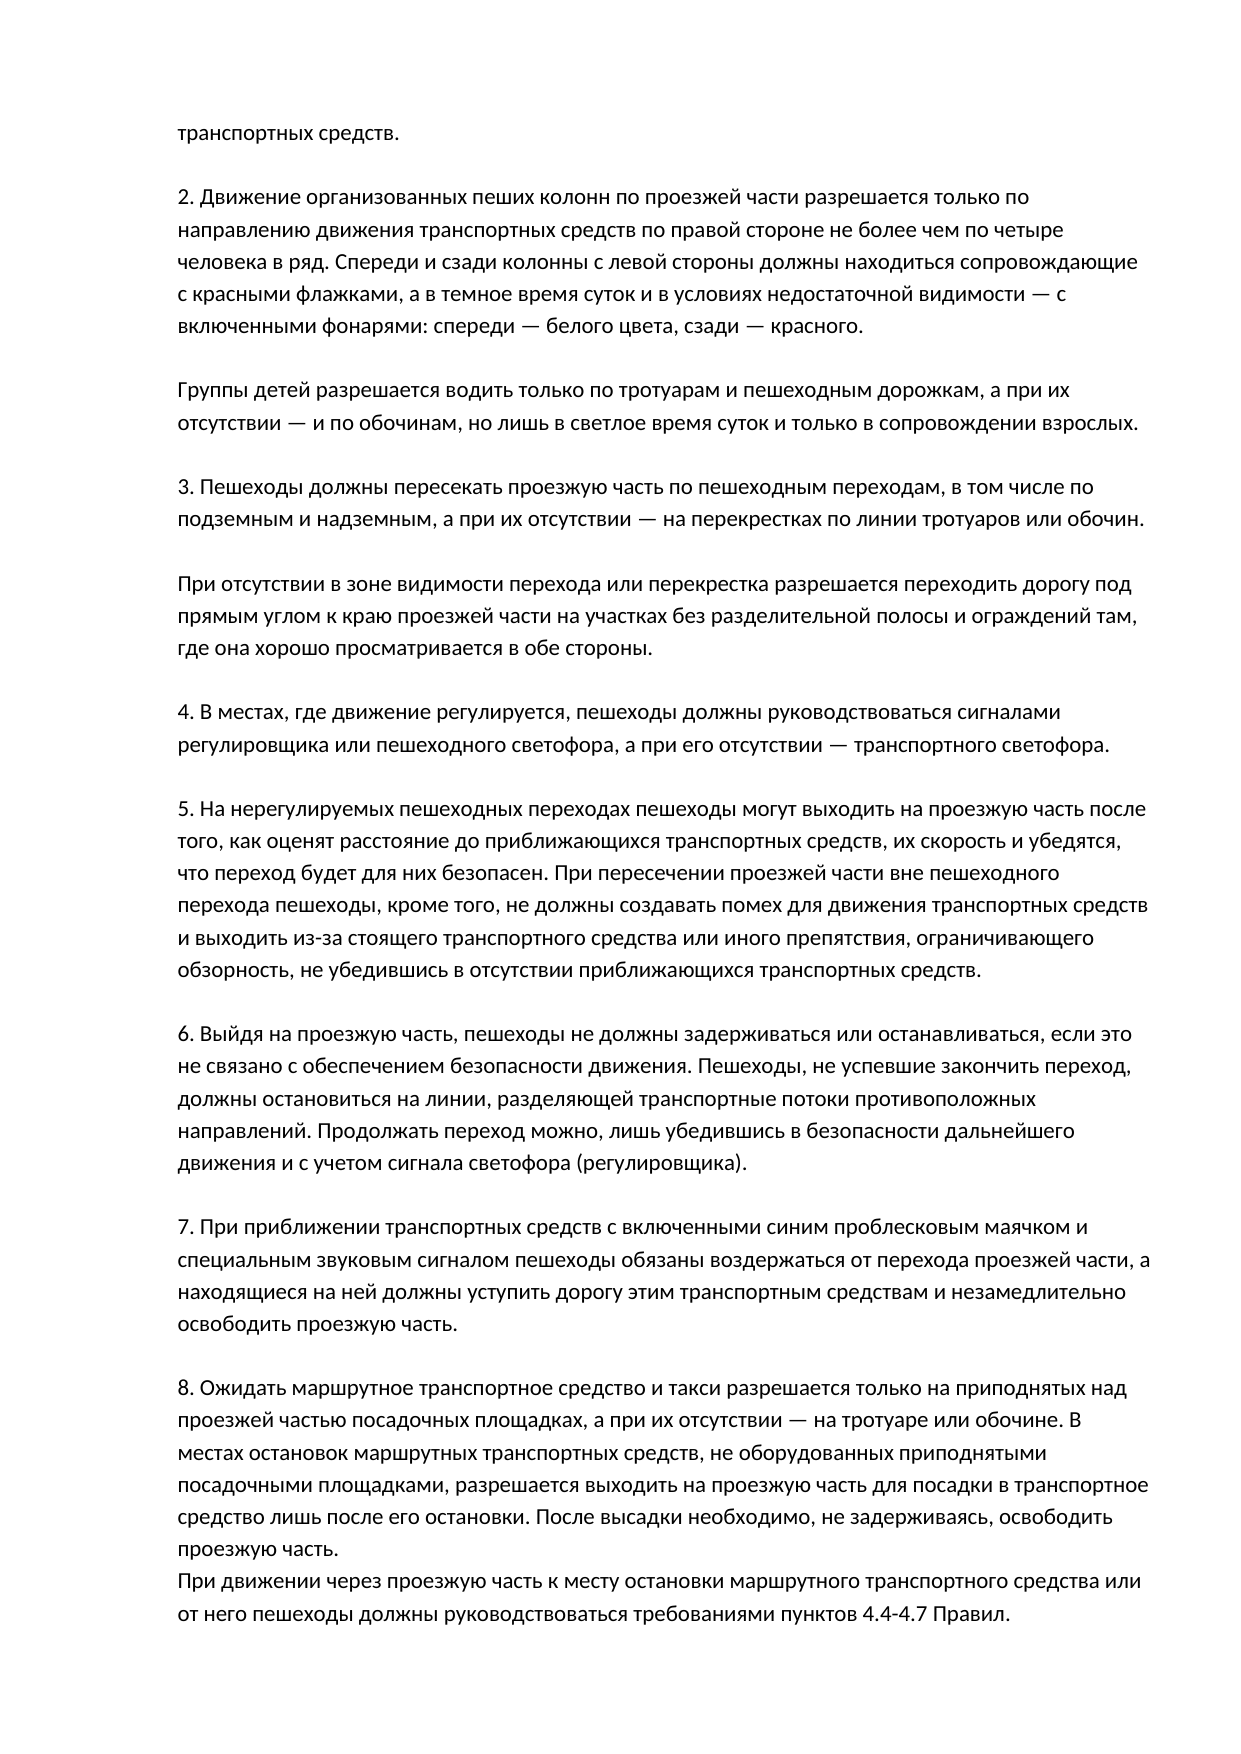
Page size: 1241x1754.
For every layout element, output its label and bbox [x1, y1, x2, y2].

text [177, 118, 1152, 1627]
